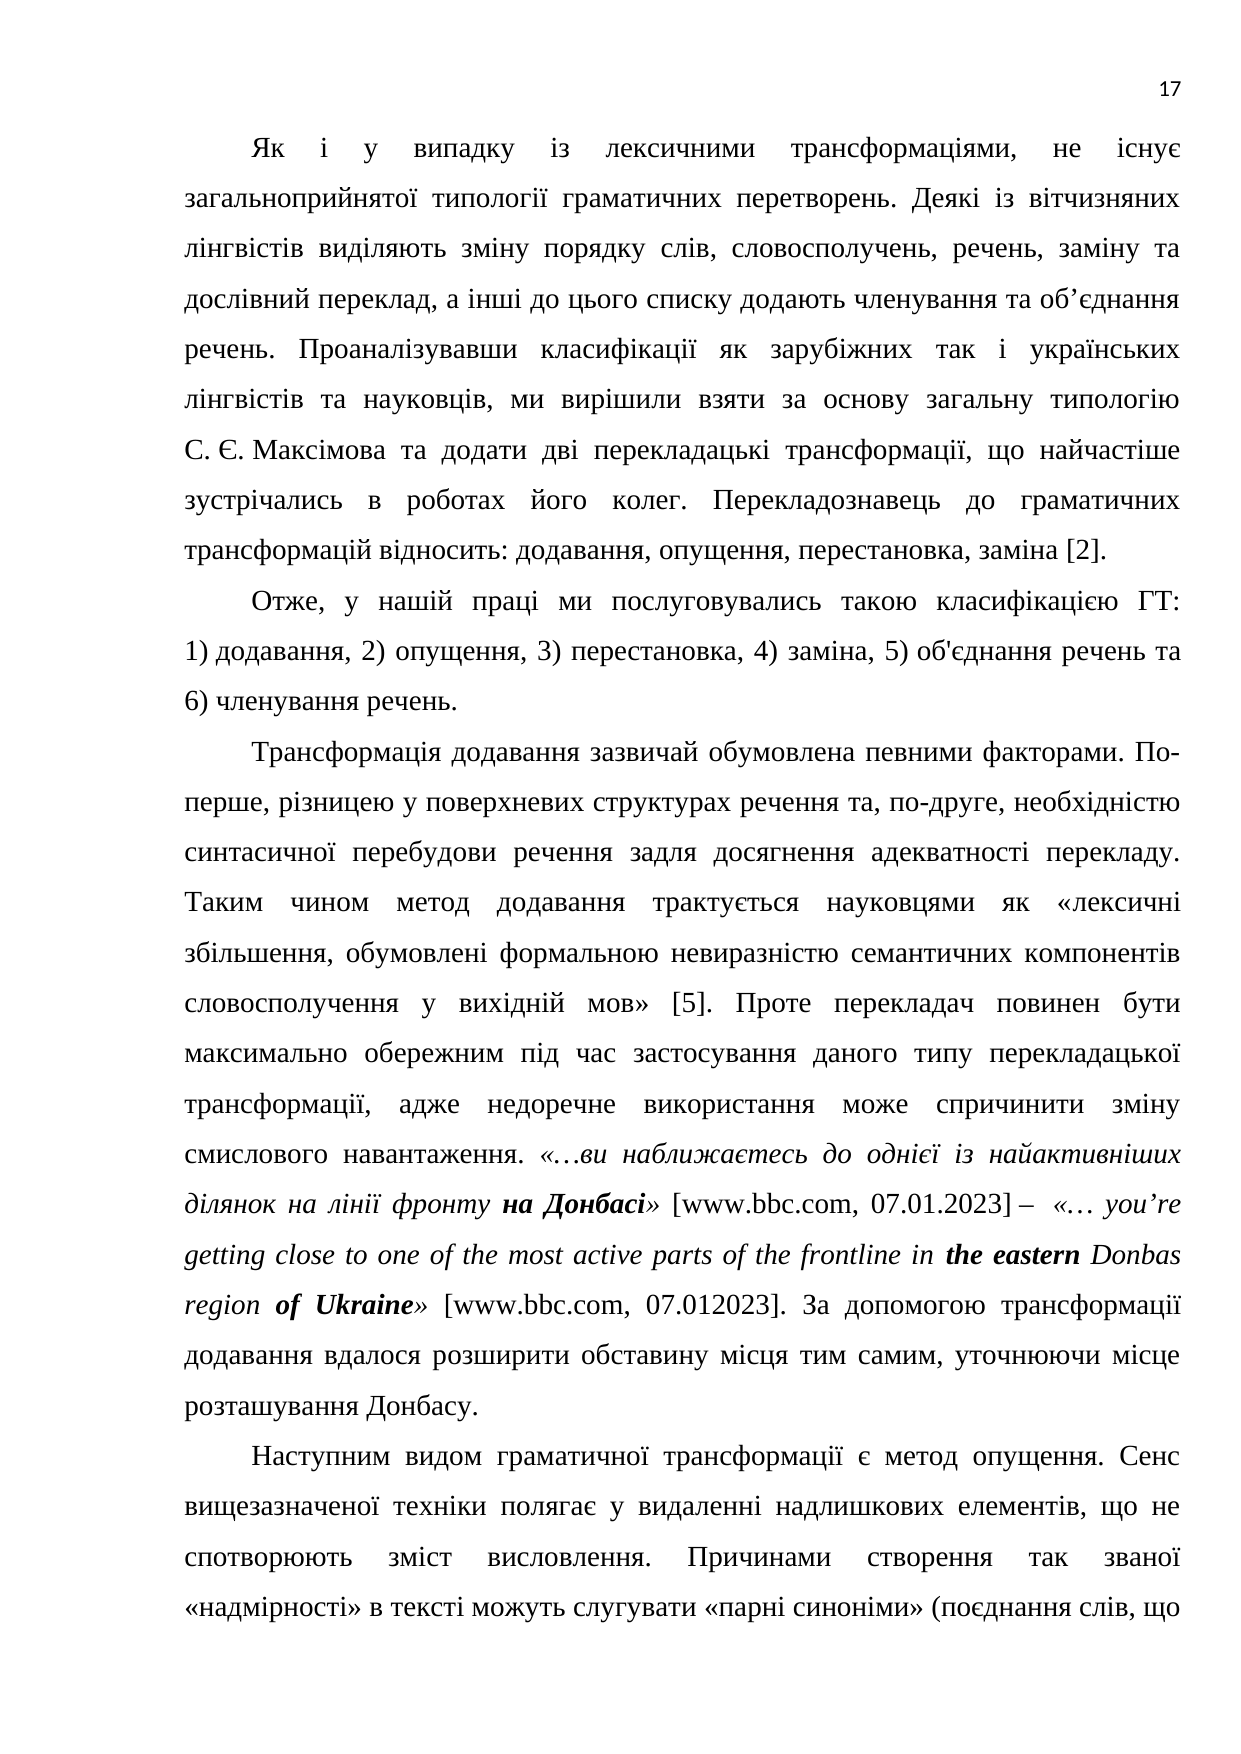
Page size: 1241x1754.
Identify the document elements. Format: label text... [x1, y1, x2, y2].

text Отже, у нашій праці ми послуговувались такою класифікацією ГТ: 1) додавання, 2) опущення, 3) перестановка, 4) заміна, 5) об'єднання речень та 6) членування речень. [184, 583, 1181, 717]
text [184, 1438, 1181, 1622]
text Трансформація додавання зазвичай обумовлена певними факторами. По-перше, різницею у поверхневих структурах речення та, по-друге, необхідністю синтасичної перебудови речення задля досягнення адекватності перекладу. Таким чином метод додавання трактується науковцями як «лексичні збільшення, обумовлені формальною невиразністю семантичних компонентів словосполучення у вихідній мов» [5]. Проте перекладач повинен бути максимально обережним під час застосування даного типу перекладацької трансформації, адже недоречне використання може спричинити зміну смислового навантаження. «…ви наближаєтесь до однієї із найактивніших ділянок на лінії фронту на Донбасі» [www.bbc.com, 07.01.2023] – «… you’re getting close to one of the most active parts of the frontline in the eastern Donbas region of Ukraine» [www.bbc.com, 07.012023]. За допомогою трансформації додавання вдалося розширити обставину місця тим самим, уточнюючи місце розташування Донбасу. [184, 734, 1181, 1421]
text Як і у випадку із лексичними трансформаціями, не існує загальноприйнятої типології граматичних перетворень. Деякі із вітчизняних лінгвістів виділяють зміну порядку слів, словосполучень, речень, заміну та дослівний переклад, а інші до цього списку додають членування та об’єднання речень. Проаналізувавши класифікації як зарубіжних так і українських лінгвістів та науковців, ми вирішили взяти за основу загальну типологію С. Є. Максімова та додати дві перекладацькі трансформації, що найчастіше зустрічались в роботах його колег. Перекладознавець до граматичних трансформацій відносить: додавання, опущення, перестановка, заміна [2]. [184, 130, 1181, 566]
